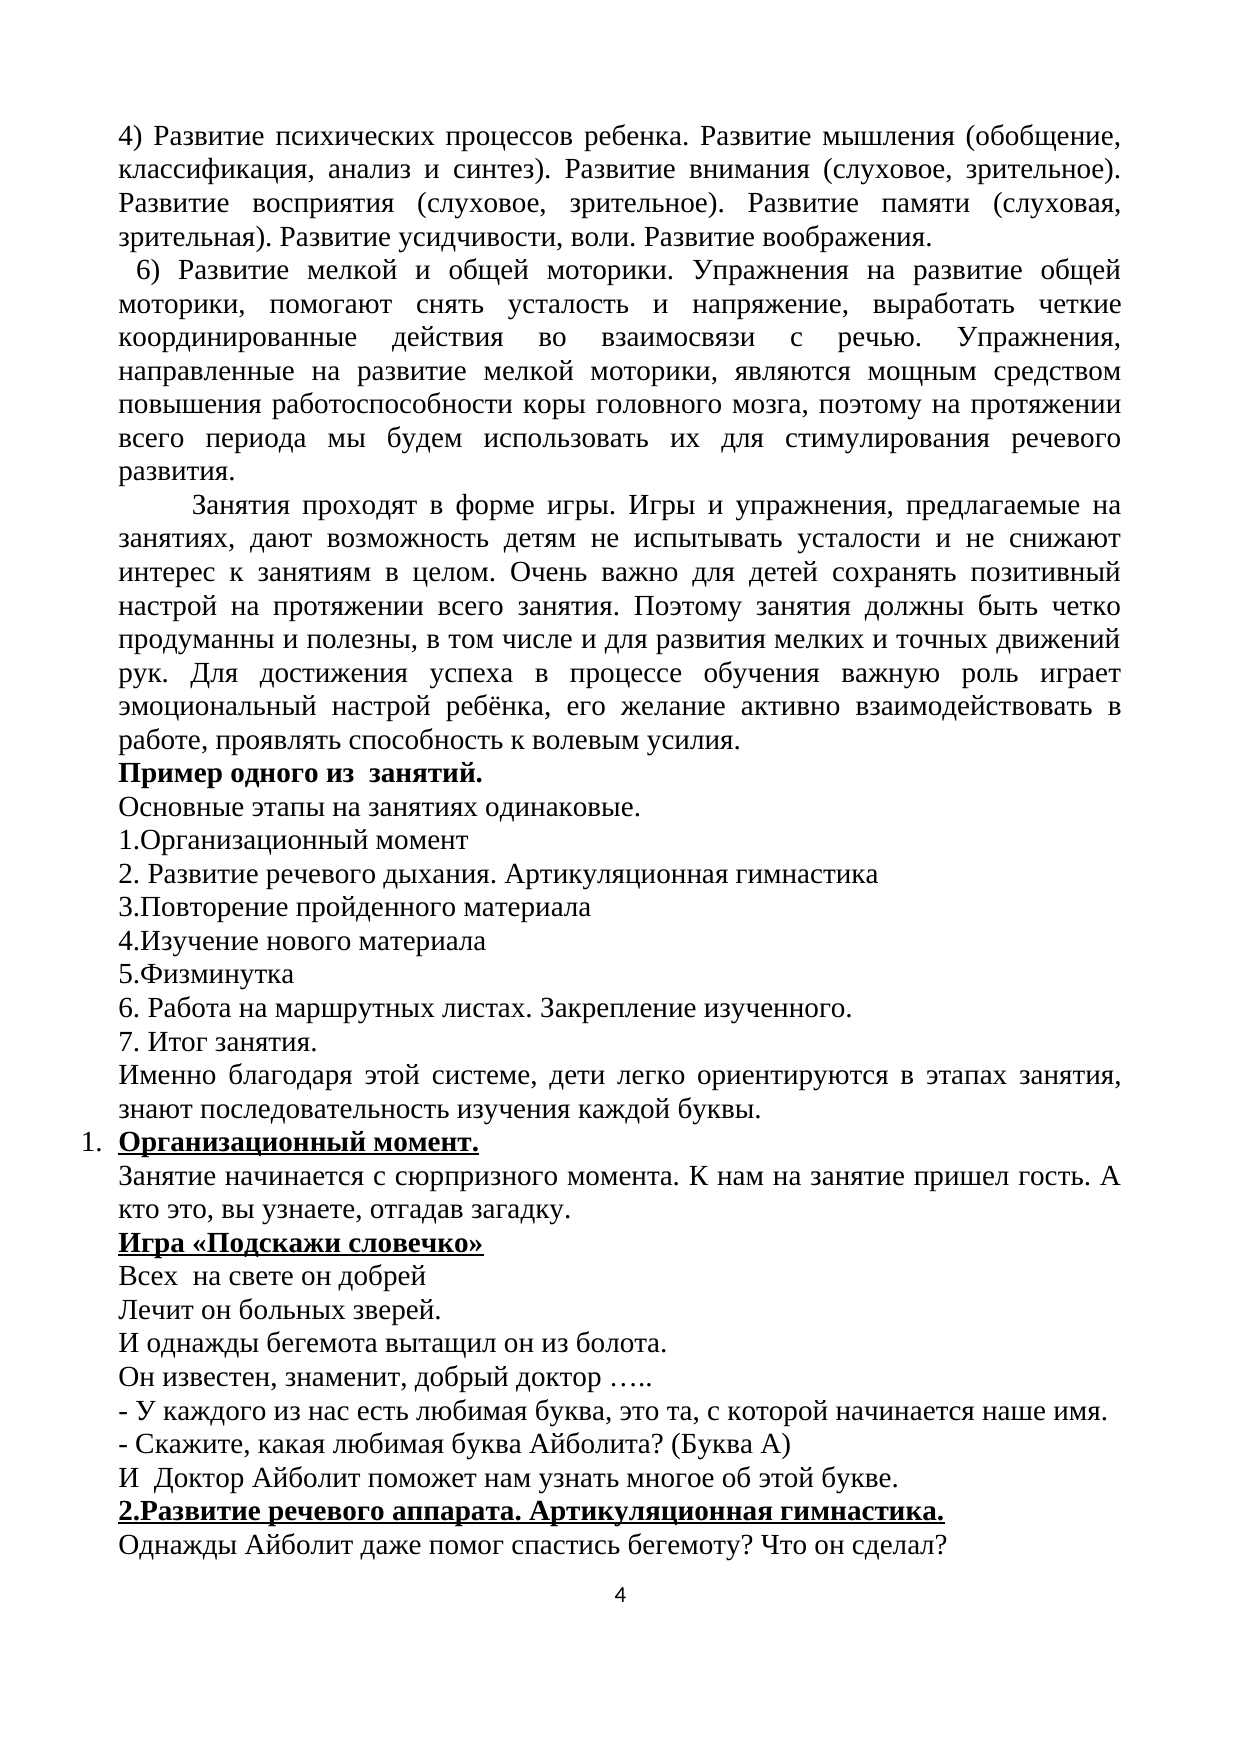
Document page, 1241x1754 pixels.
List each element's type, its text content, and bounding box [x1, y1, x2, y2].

text Лечит он больных зверей. [118, 1292, 1122, 1326]
list Однажды Айболит даже помог спастись бегемоту? Что он сделал? [118, 1527, 1122, 1560]
text 2.Развитие речевого аппарата. Артикуляционная гимнастика. [118, 1493, 1122, 1527]
text Именно благодаря этой системе, дети легко ориентируются в этапах занятия, знают последовательность изучения каждой буквы. [118, 1057, 1122, 1124]
text 4.Изучение нового материала [118, 923, 1122, 957]
text 7. Итог занятия. [118, 1024, 1122, 1057]
text Занятия проходят в форме игры. Игры и упражнения, предлагаемые на занятиях, дают возможность детям не испытывать усталости и не снижают интерес к занятиям в целом. Очень важно для детей сохранять позитивный настрой на протяжении всего занятия. Поэтому занятия должны быть четко продуманны и полезны, в том числе и для развития мелких и точных движений рук. Для достижения успеха в процессе обучения важную роль играет эмоциональный настрой ребёнка, его желание активно взаимодействовать в работе, проявлять способность к волевым усилия. [118, 487, 1122, 755]
text И Доктор Айболит поможет нам узнать многое об этой букве. [118, 1460, 1122, 1493]
text Всех на свете он добрей [118, 1258, 1122, 1292]
text 2. Развитие речевого дыхания. Артикуляционная гимнастика [118, 856, 1122, 889]
text Основные этапы на занятиях одинаковые. [118, 789, 1122, 822]
text 1.Организационный момент [118, 822, 1122, 856]
text Занятие начинается с сюрпризного момента. К нам на занятие пришел гость. А кто это, вы узнаете, отгадав загадку. [118, 1158, 1122, 1225]
list Организационный момент. [81, 1124, 1122, 1158]
text 3.Повторение пройденного материала [118, 889, 1122, 923]
text Он известен, знаменит, добрый доктор ….. [118, 1359, 1122, 1393]
text 6) Развитие мелкой и общей моторики. Упражнения на развитие общей моторики, помогают снять усталость и напряжение, выработать четкие координированные действия во взаимосвязи с речью. Упражнения, направленные на развитие мелкой моторики, являются мощным средством повышения работоспособности коры головного мозга, поэтому на протяжении всего периода мы будем использовать их для стимулирования речевого развития. [118, 252, 1122, 487]
text 4) Развитие психических процессов ребенка. Развитие мышления (обобщение, классификация, анализ и синтез). Развитие внимания (слуховое, зрительное). Развитие восприятия (слуховое, зрительное). Развитие памяти (слуховая, зрительная). Развитие усидчивости, воли. Развитие воображения. [118, 118, 1122, 252]
text Пример одного из занятий. [118, 755, 1122, 789]
text - Скажите, какая любимая буква Айболита? (Буква А) [118, 1426, 1122, 1460]
text 6. Работа на маршрутных листах. Закрепление изученного. [118, 990, 1122, 1024]
text И однажды бегемота вытащил он из болота. [118, 1326, 1122, 1359]
text Игра «Подскажи словечко» [118, 1225, 1122, 1258]
text 5.Физминутка [118, 957, 1122, 990]
text - У каждого из нас есть любимая буква, это та, с которой начинается наше имя. [118, 1393, 1122, 1426]
